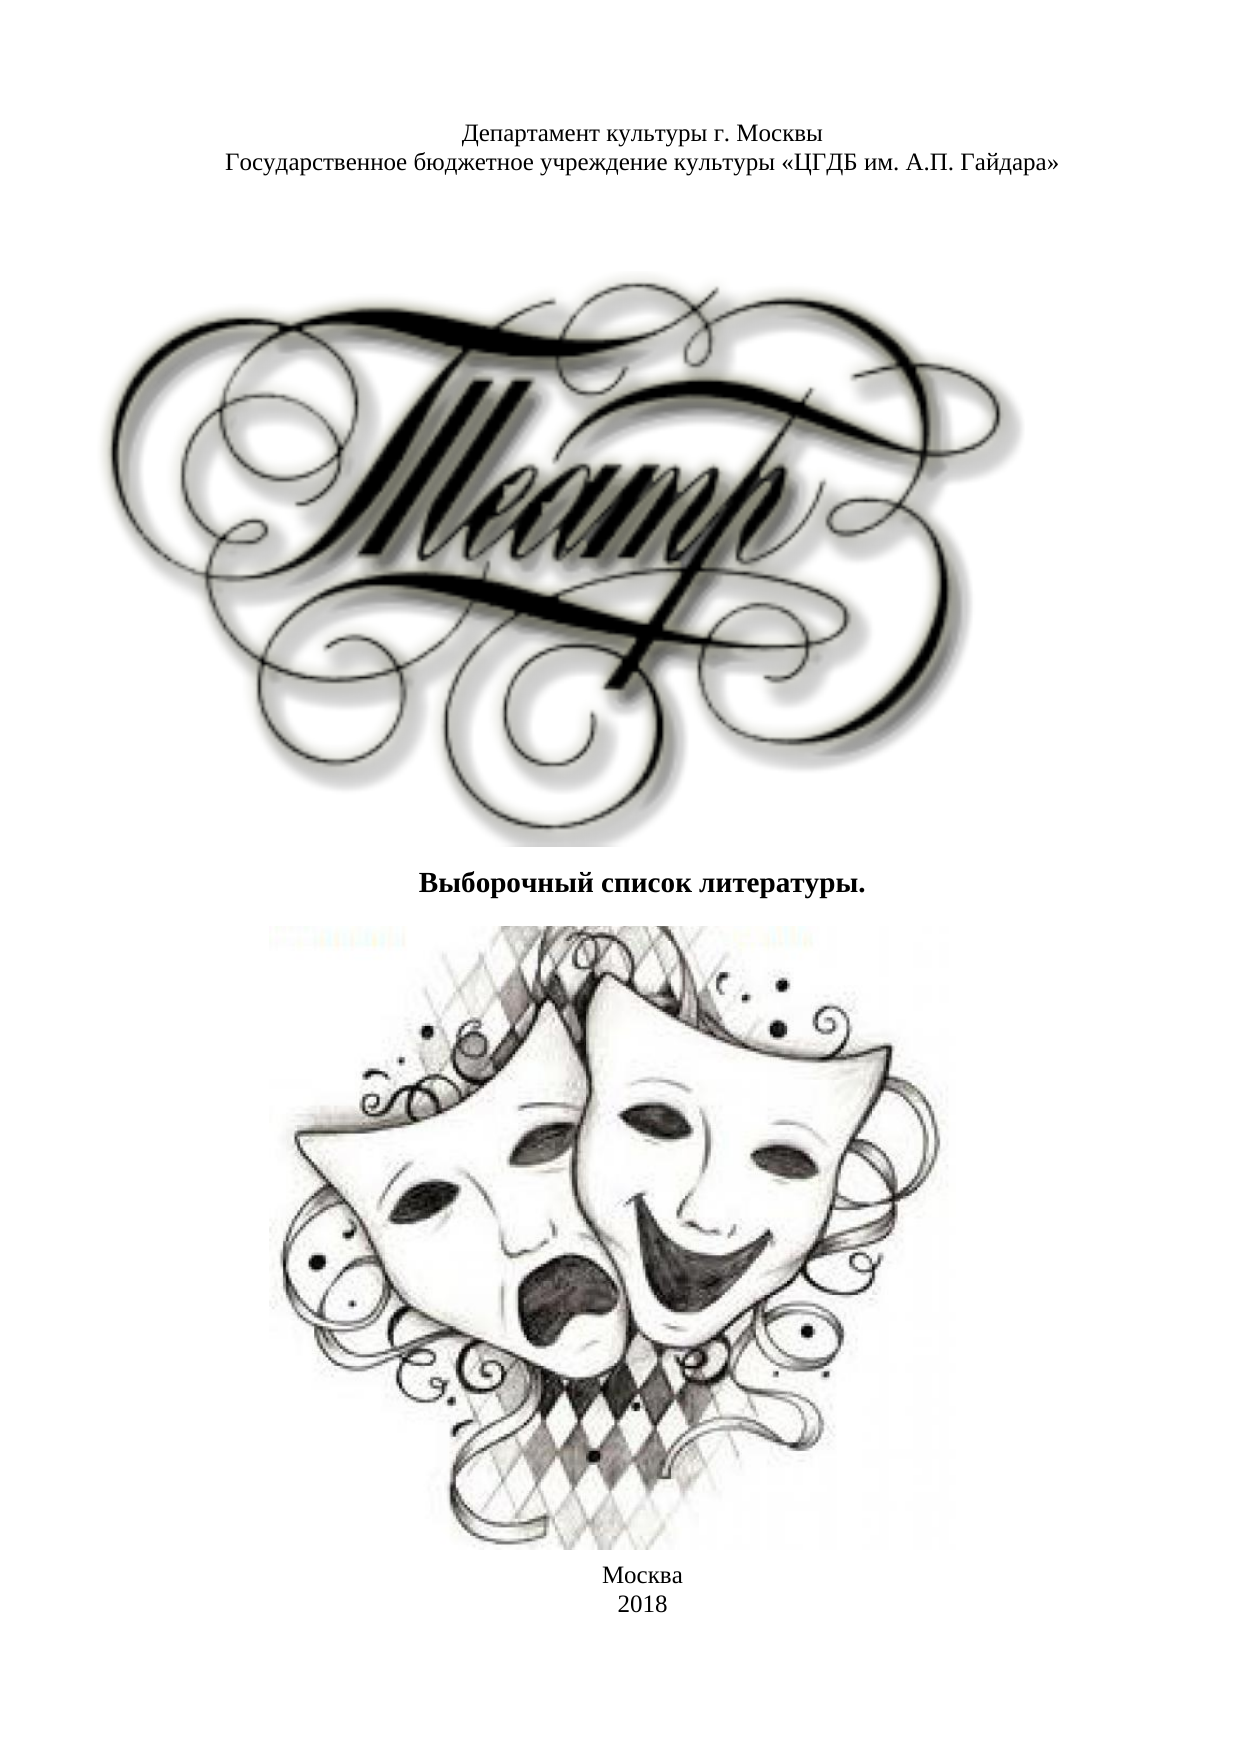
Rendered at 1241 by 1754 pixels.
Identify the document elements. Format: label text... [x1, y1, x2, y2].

text 2018 [118, 1589, 1166, 1618]
text Департамент культуры г. Москвы [118, 118, 1166, 147]
picture [75, 271, 1077, 847]
picture [269, 926, 957, 1550]
text Выборочный список литературы. [118, 866, 1166, 899]
text Государственное бюджетное учреждение культуры «ЦГДБ им. А.П. Гайдара» [118, 147, 1166, 176]
text Москва [118, 1560, 1166, 1589]
